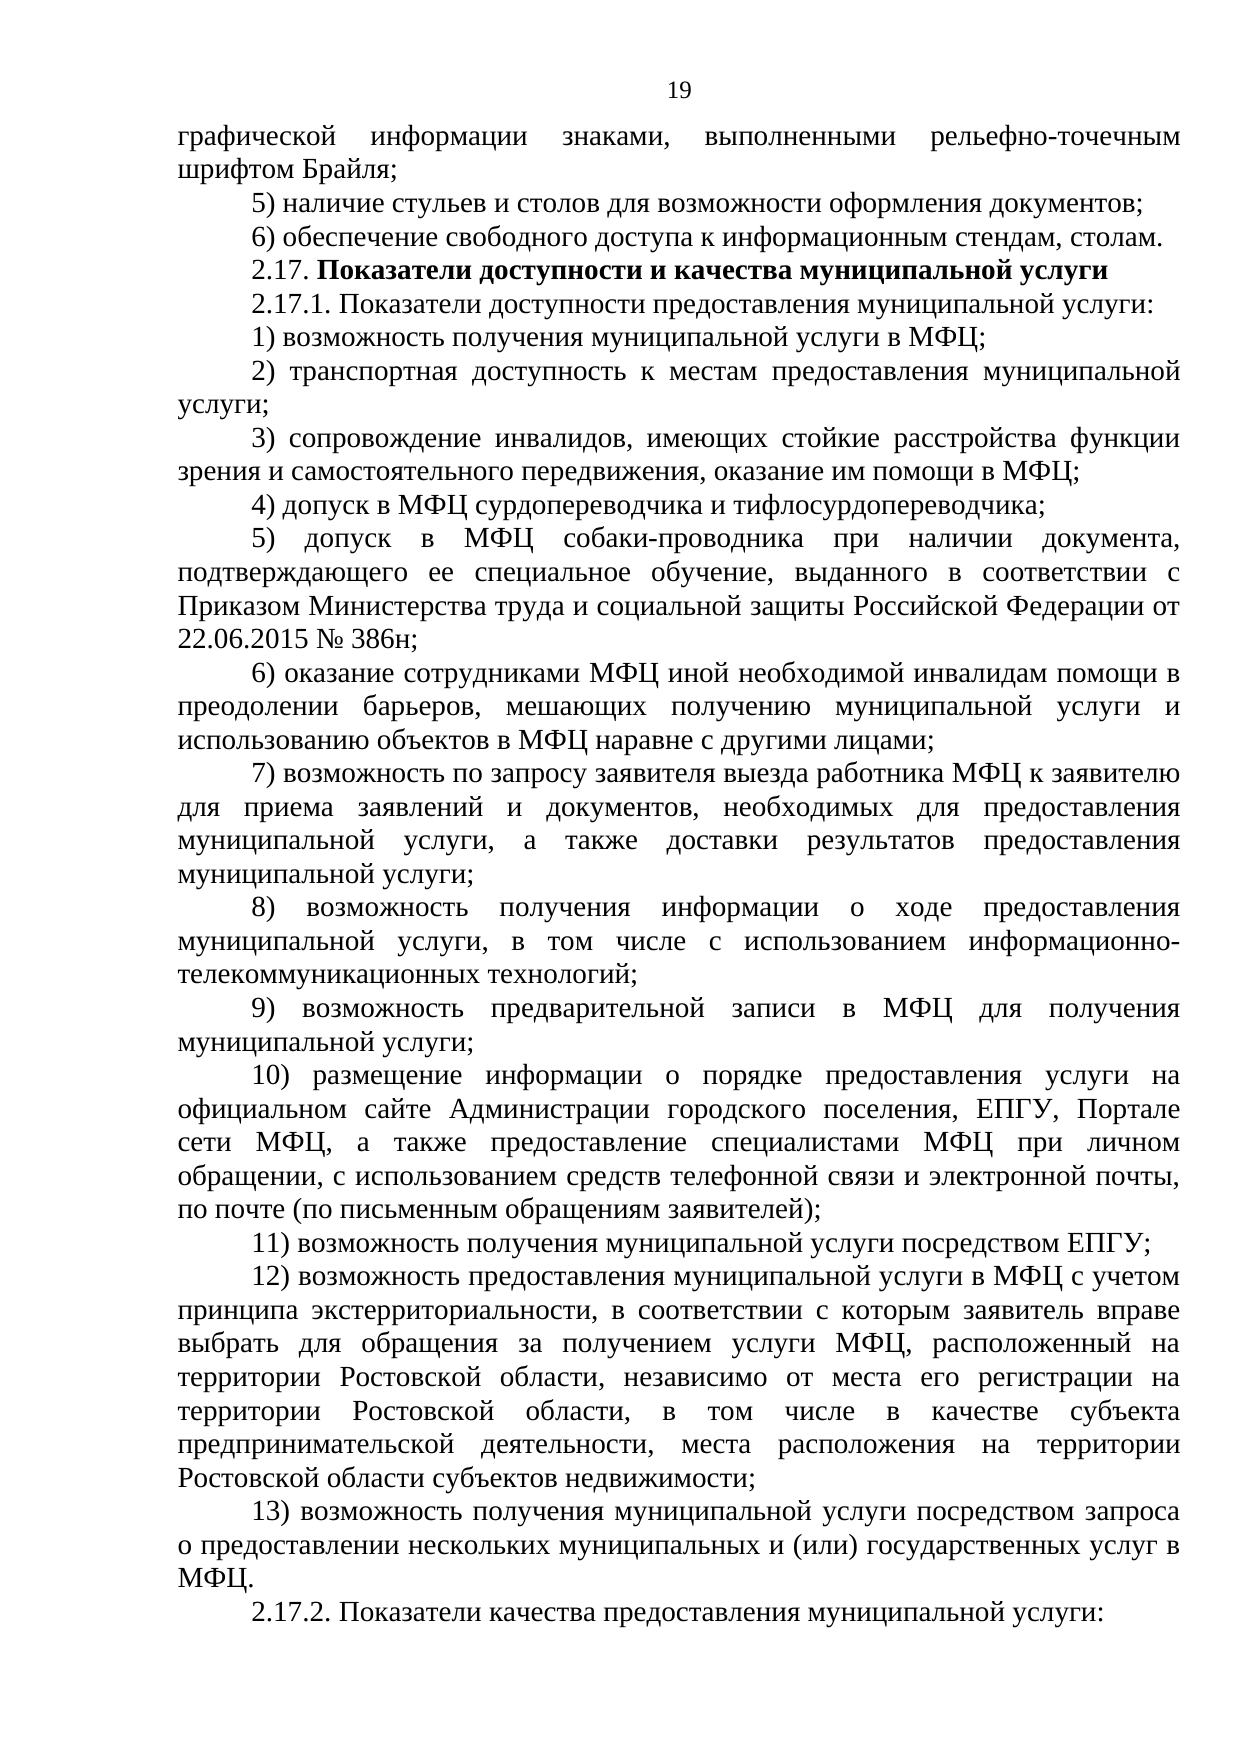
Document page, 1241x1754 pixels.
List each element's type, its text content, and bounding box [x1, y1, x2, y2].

text 6) обеспечение свободного доступа к информационным стендам, столам. [177, 219, 1181, 252]
text 7) возможность по запросу заявителя выезда работника МФЦ к заявителю для приема заявлений и документов, необходимых для предоставления муниципальной услуги, а также доставки результатов предоставления муниципальной услуги; [177, 755, 1181, 889]
text 9) возможность предварительной записи в МФЦ для получения муниципальной услуги; [177, 990, 1181, 1057]
text 2) транспортная доступность к местам предоставления муниципальной услуги; [177, 353, 1181, 420]
text 2.17. Показатели доступности и качества муниципальной услуги [177, 252, 1181, 286]
text 4) допуск в МФЦ сурдопереводчика и тифлосурдопереводчика; [177, 487, 1181, 521]
text 13) возможность получения муниципальной услуги посредством запроса о предоставлении нескольких муниципальных и (или) государственных услуг в МФЦ. [177, 1493, 1181, 1594]
text 12) возможность предоставления муниципальной услуги в МФЦ с учетом принципа экстерриториальности, в соответствии с которым заявитель вправе выбрать для обращения за получением услуги МФЦ, расположенный на территории Ростовской области, независимо от места его регистрации на территории Ростовской области, в том числе в качестве субъекта предпринимательской деятельности, места расположения на территории Ростовской области субъектов недвижимости; [177, 1258, 1181, 1493]
text 10) размещение информации о порядке предоставления услуги на официальном сайте Администрации городского поселения, ЕПГУ, Портале сети МФЦ, а также предоставление специалистами МФЦ при личном обращении, с использованием средств телефонной связи и электронной почты, по почте (по письменным обращениям заявителей); [177, 1057, 1181, 1225]
text 8) возможность получения информации о ходе предоставления муниципальной услуги, в том числе с использованием информационно-телекоммуникационных технологий; [177, 889, 1181, 990]
text 2.17.1. Показатели доступности предоставления муниципальной услуги: [177, 286, 1181, 319]
text 11) возможность получения муниципальной услуги посредством ЕПГУ; [177, 1225, 1181, 1258]
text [177, 118, 1181, 185]
text 5) наличие стульев и столов для возможности оформления документов; [177, 185, 1181, 219]
text 1) возможность получения муниципальной услуги в МФЦ; [177, 319, 1181, 353]
text 2.17.2. Показатели качества предоставления муниципальной услуги: [177, 1594, 1181, 1627]
text 6) оказание сотрудниками МФЦ иной необходимой инвалидам помощи в преодолении барьеров, мешающих получению муниципальной услуги и использованию объектов в МФЦ наравне с другими лицами; [177, 655, 1181, 755]
text 3) сопровождение инвалидов, имеющих стойкие расстройства функции зрения и самостоятельного передвижения, оказание им помощи в МФЦ; [177, 420, 1181, 487]
text 5) допуск в МФЦ собаки-проводника при наличии документа, подтверждающего ее специальное обучение, выданного в соответствии с Приказом Министерства труда и социальной защиты Российской Федерации от 22.06.2015 № 386н; [177, 521, 1181, 655]
